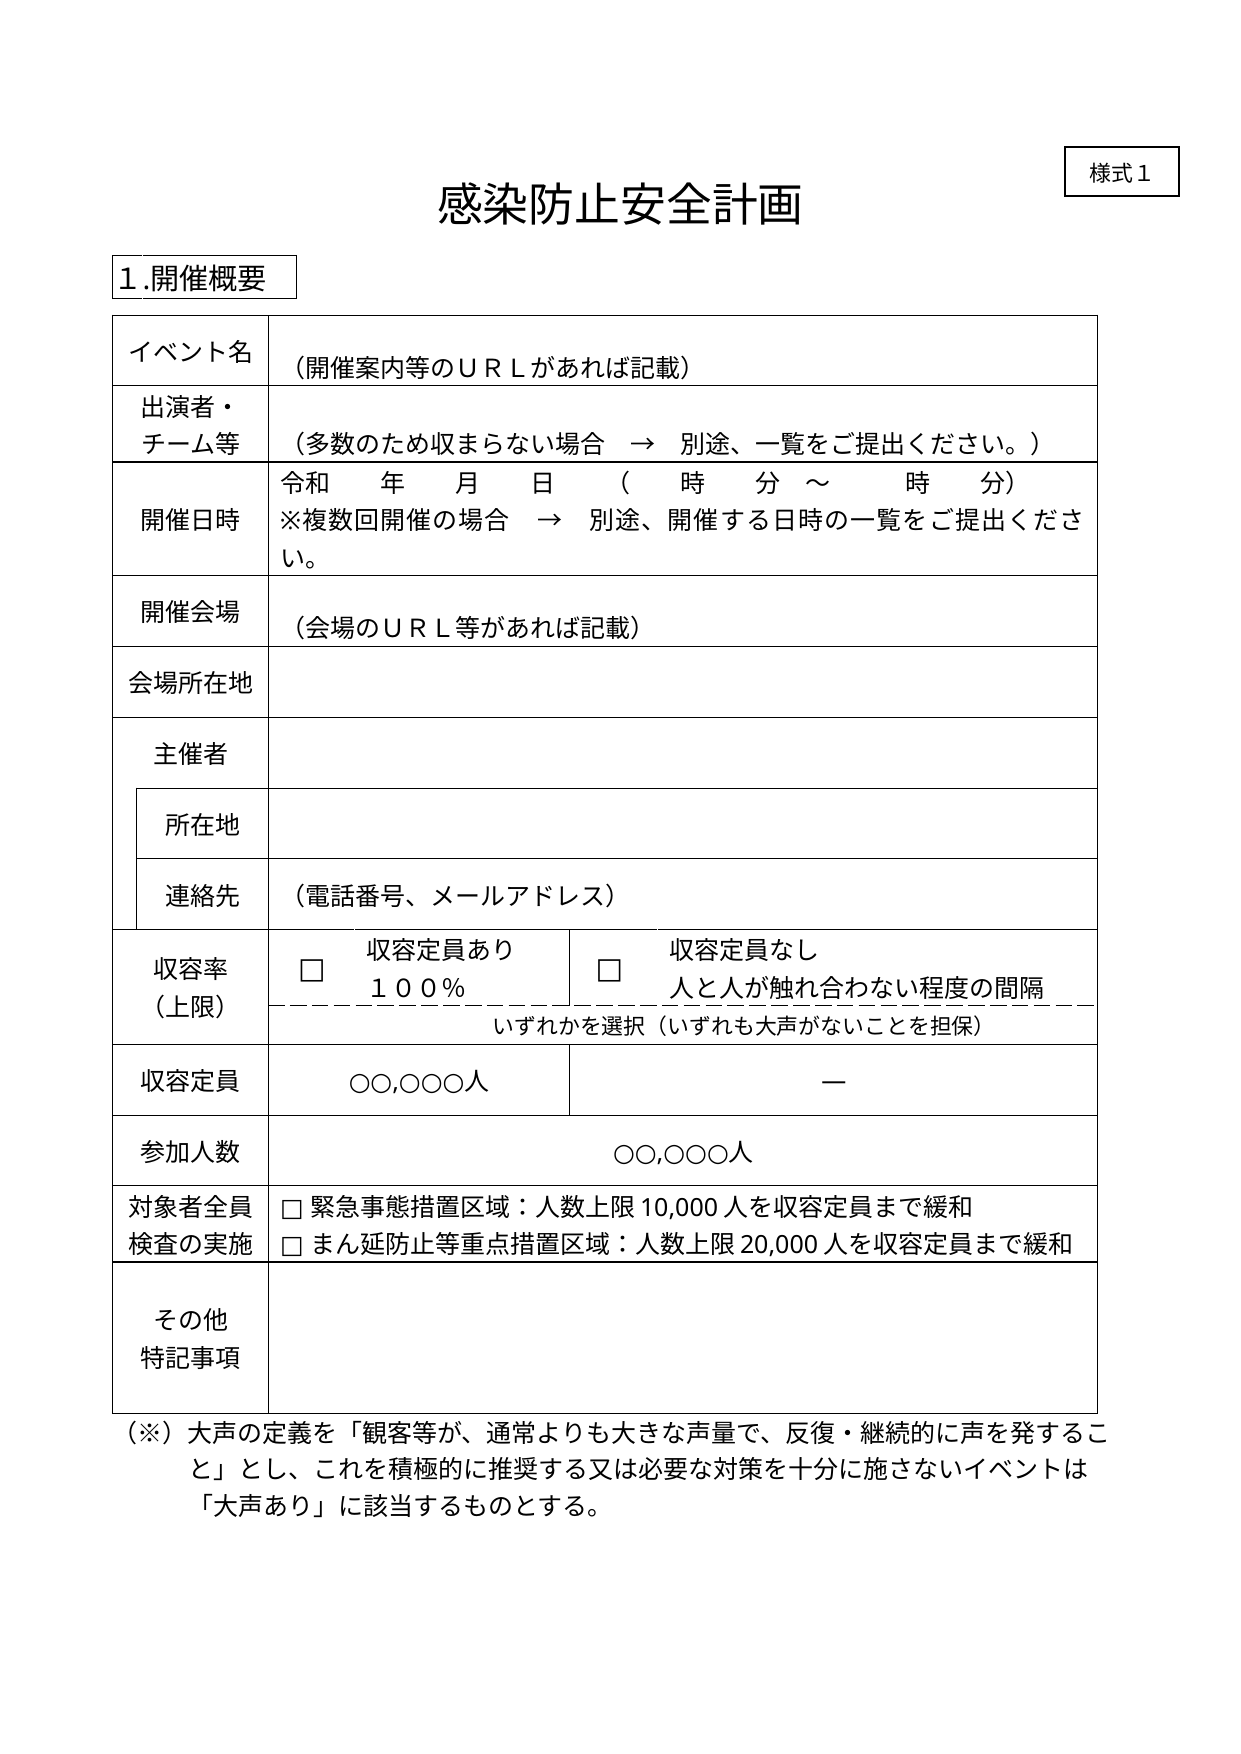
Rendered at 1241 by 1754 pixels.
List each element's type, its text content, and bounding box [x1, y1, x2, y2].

table_cell （電話番号、メールアドレス） [269, 859, 1097, 929]
table_cell 開催日時 [113, 463, 268, 575]
table_cell 収容定員 [113, 1045, 268, 1114]
table_cell ○○,○○○人 [269, 1116, 1097, 1185]
table_cell （会場のＵＲＬ等があれば記載） [269, 576, 1097, 646]
table_cell [269, 789, 1097, 858]
text 感染防止安全計画 [112, 164, 1128, 239]
table_cell 主催者 [113, 718, 268, 787]
table_cell □ [269, 930, 354, 1005]
table_cell 会場所在地 [113, 647, 268, 717]
table_cell 出演者・ チーム等 [113, 386, 268, 461]
table_header イベント名 [113, 316, 268, 385]
table_header （開催案内等のＵＲＬがあれば記載） [269, 316, 1097, 385]
table_cell ○○,○○○人 [269, 1045, 569, 1114]
table_cell 所在地 [137, 789, 268, 858]
table_cell 参加人数 [113, 1116, 268, 1185]
table_cell [113, 788, 136, 929]
table_cell □ [570, 930, 657, 1005]
table_cell [269, 1263, 1097, 1412]
table_cell 開催会場 [113, 576, 268, 646]
table_cell 対象者全員検査の実施 [113, 1186, 268, 1261]
table_cell 収容率 （上限） [113, 930, 268, 1044]
table_cell （多数のため収まらない場合 → 別途、一覧をご提出ください。） [269, 386, 1097, 461]
table_cell いずれかを選択（いずれも大声がないことを担保） [269, 1005, 1097, 1044]
table_cell 収容定員あり １００％ [355, 930, 569, 1005]
table_cell 収容定員なし 人と人が触れ合わない程度の間隔 [658, 930, 1097, 1005]
text １.開催概要 [112, 239, 1128, 314]
table_cell □ 緊急事態措置区域：人数上限10,000人を収容定員まで緩和 □ まん延防止等重点措置区域：人数上限20,000人を収容定員まで緩和 [269, 1186, 1097, 1261]
table_cell [269, 647, 1097, 717]
table_cell 令和 年 月 日 （ 時 分 ～ 時 分） ※複数回開催の場合 → 別途、開催する日時の一覧をご提出ください。 [269, 463, 1097, 575]
text （※）大声の定義を「観客等が、通常よりも大きな声量で、反復・継続的に声を発すること」とし、これを積極的に推奨する又は必要な対策を十分に施さないイベントは「大声あり」に該当するものとする。 [112, 1413, 1128, 1522]
table_cell ― [570, 1045, 1097, 1114]
table_cell その他 特記事項 [113, 1263, 268, 1412]
table_cell 連絡先 [137, 859, 268, 929]
table_cell [269, 718, 1097, 787]
